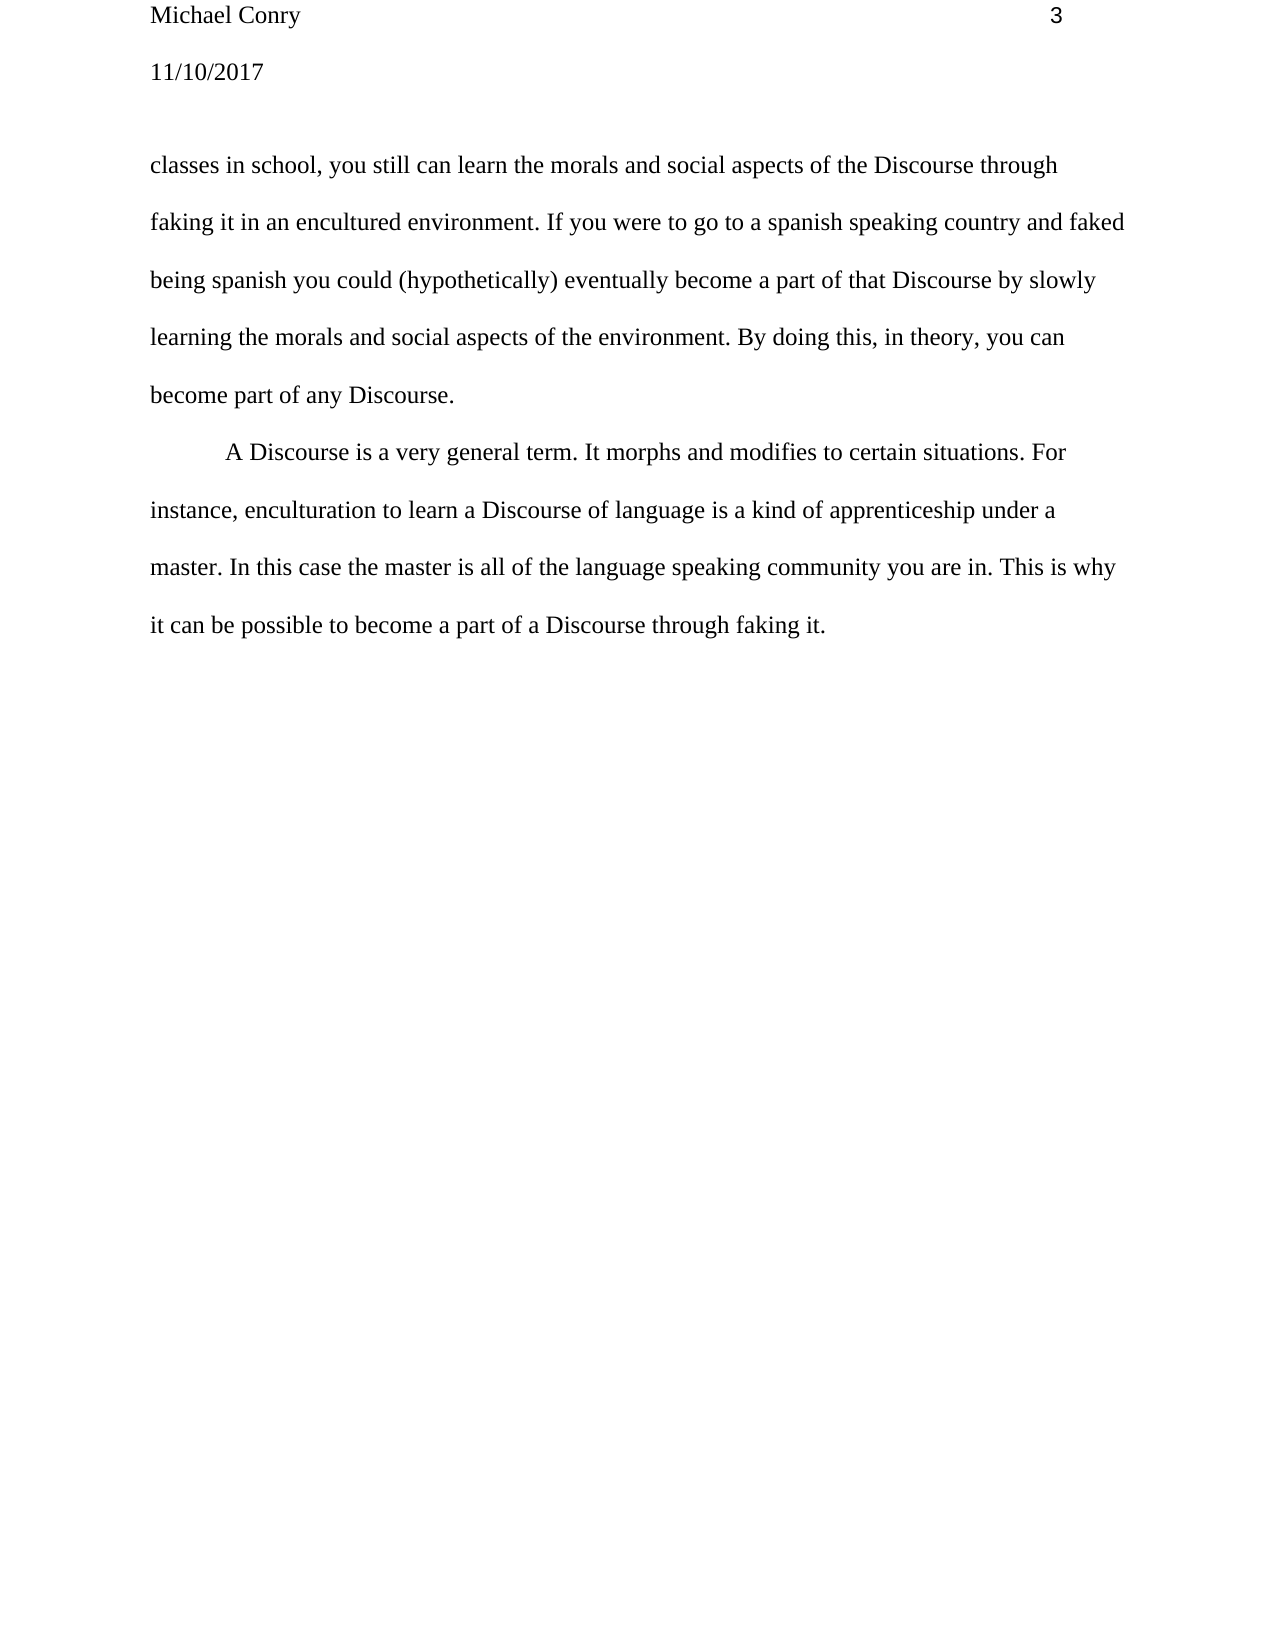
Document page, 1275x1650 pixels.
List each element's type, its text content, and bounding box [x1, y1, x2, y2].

text A Discourse is a very general term. It morphs and modifies to certain situations. For instance, enculturation to learn a Discourse of language is a kind of apprenticeship under a master. In this case the master is all of the language speaking community you are in. This is why it can be possible to become a part of a Discourse through faking it. [150, 437, 1125, 639]
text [150, 150, 1125, 409]
